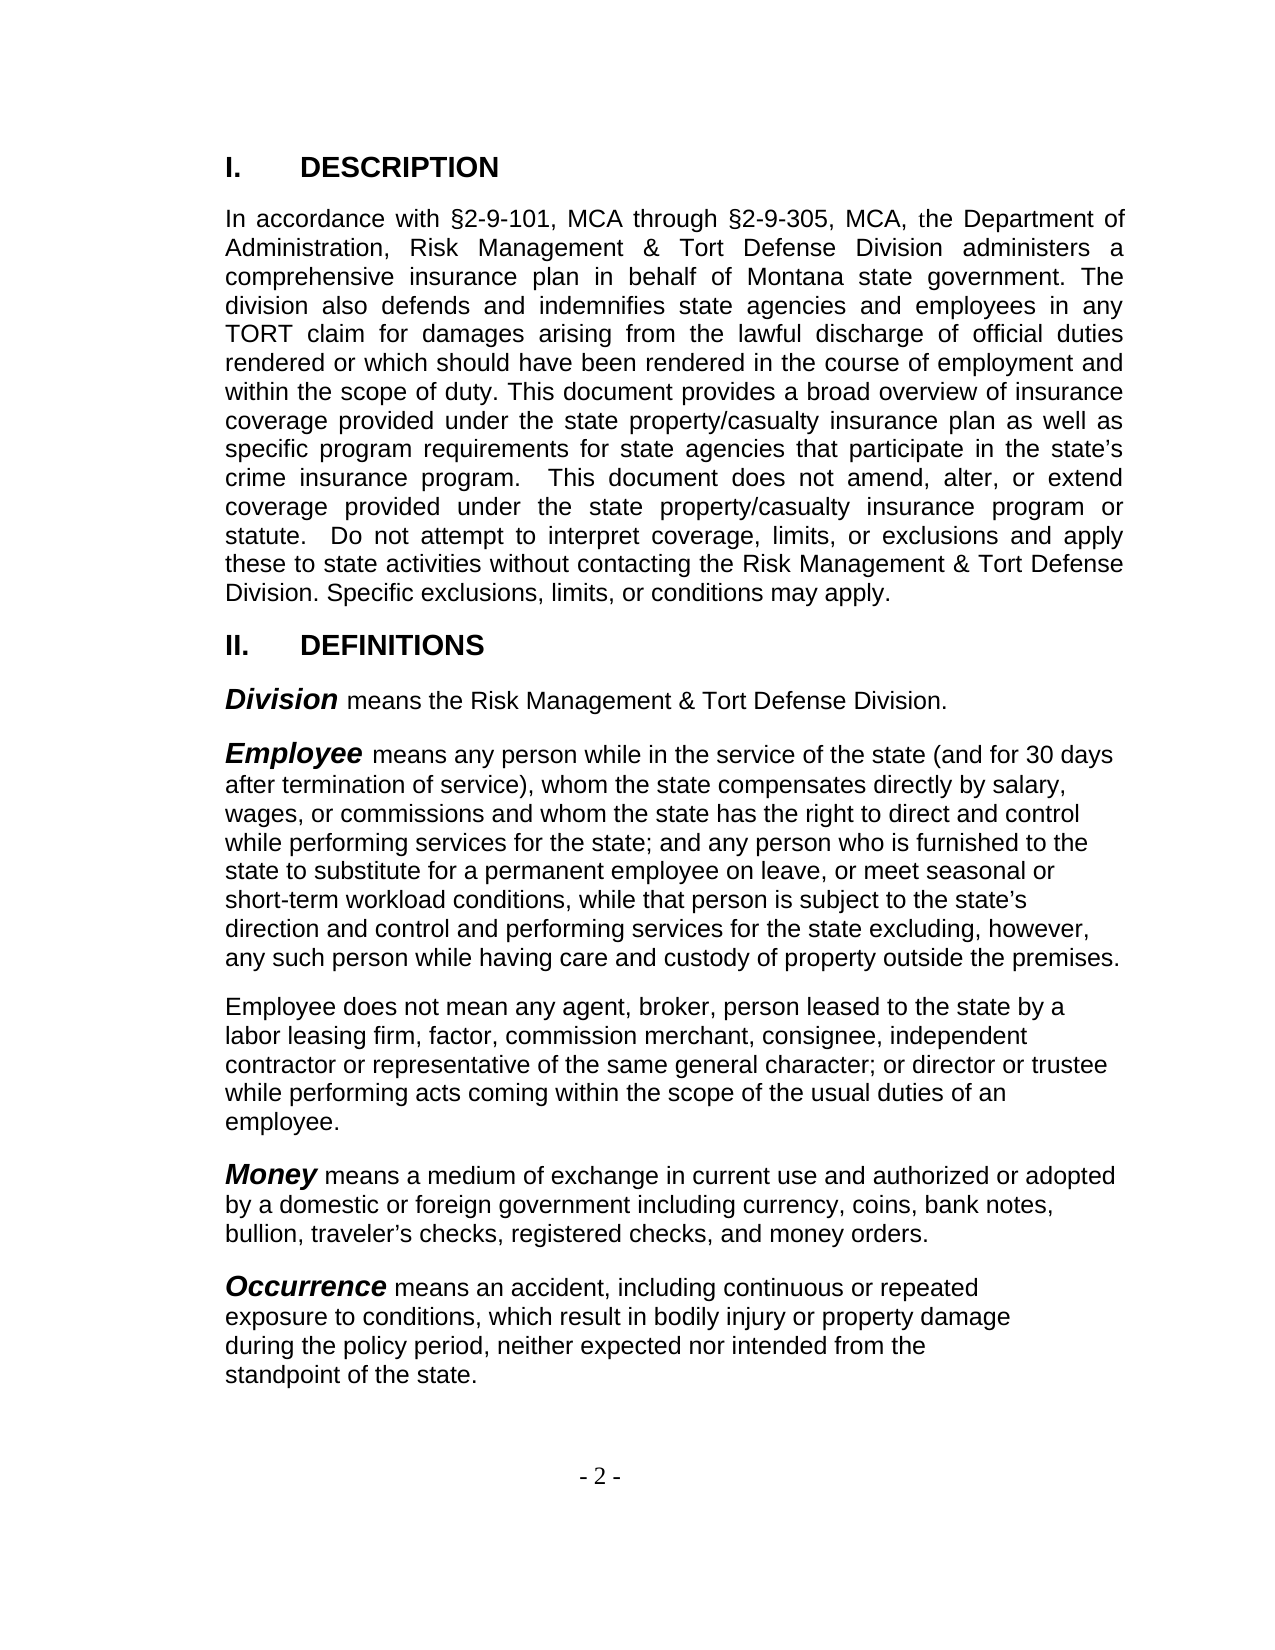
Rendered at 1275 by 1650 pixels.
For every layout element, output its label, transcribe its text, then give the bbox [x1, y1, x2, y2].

text Division means the Risk Management & Tort Defense Division. [225, 682, 1012, 716]
text Employee means any person while in the service of the state (and for 30 days after termination of service), whom the state compensates directly by salary, wages, or commissions and whom the state has the right to direct and control while performing services for the state; and any person who is furnished to the state to substitute for a permanent employee on leave, or meet seasonal or short-term workload conditions, while that person is subject to the state’s direction and control and performing services for the state excluding, however, any such person while having care and custody of property outside the premises. [225, 737, 1125, 971]
text Employee does not mean any agent, broker, person leased to the state by a labor leasing firm, factor, commission merchant, consignee, independent contractor or representative of the same general character; or director or trustee while performing acts coming within the scope of the usual duties of an employee. [225, 992, 1125, 1136]
text Occurrence means an accident, including continuous or repeated exposure to conditions, which result in bodily injury or property damage during the policy period, neither expected nor intended from the standpoint of the state. [225, 1269, 1012, 1388]
list DESCRIPTION [225, 150, 1050, 183]
text Money means a medium of exchange in current use and authorized or adopted by a domestic or foreign government including currency, coins, bank notes, bullion, traveler’s checks, registered checks, and money orders. [225, 1157, 1125, 1248]
list DEFINITIONS [225, 628, 1125, 661]
text In accordance with §2-9-101, MCA through §2-9-305, MCA, the Department of Administration, Risk Management & Tort Defense Division administers a comprehensive insurance plan in behalf of state government. The division also defends and indemnifies state agencies and employees in any TORT claim for damages arising from the lawful discharge of official duties rendered or which should have been rendered in the course of employment and within the scope of duty. This document provides a broad overview of insurance coverage provided under the state property/casualty insurance plan as well as specific program requirements for state agencies that participate in the state’s crime insurance program. This document does not amend, alter, or extend coverage provided under the state property/casualty insurance program or statute. Do not attempt to interpret coverage, limits, or exclusions and apply these to state activities without contacting the Risk Management & Tort Defense Division. Specific exclusions, limits, or conditions may apply. [225, 204, 1125, 607]
